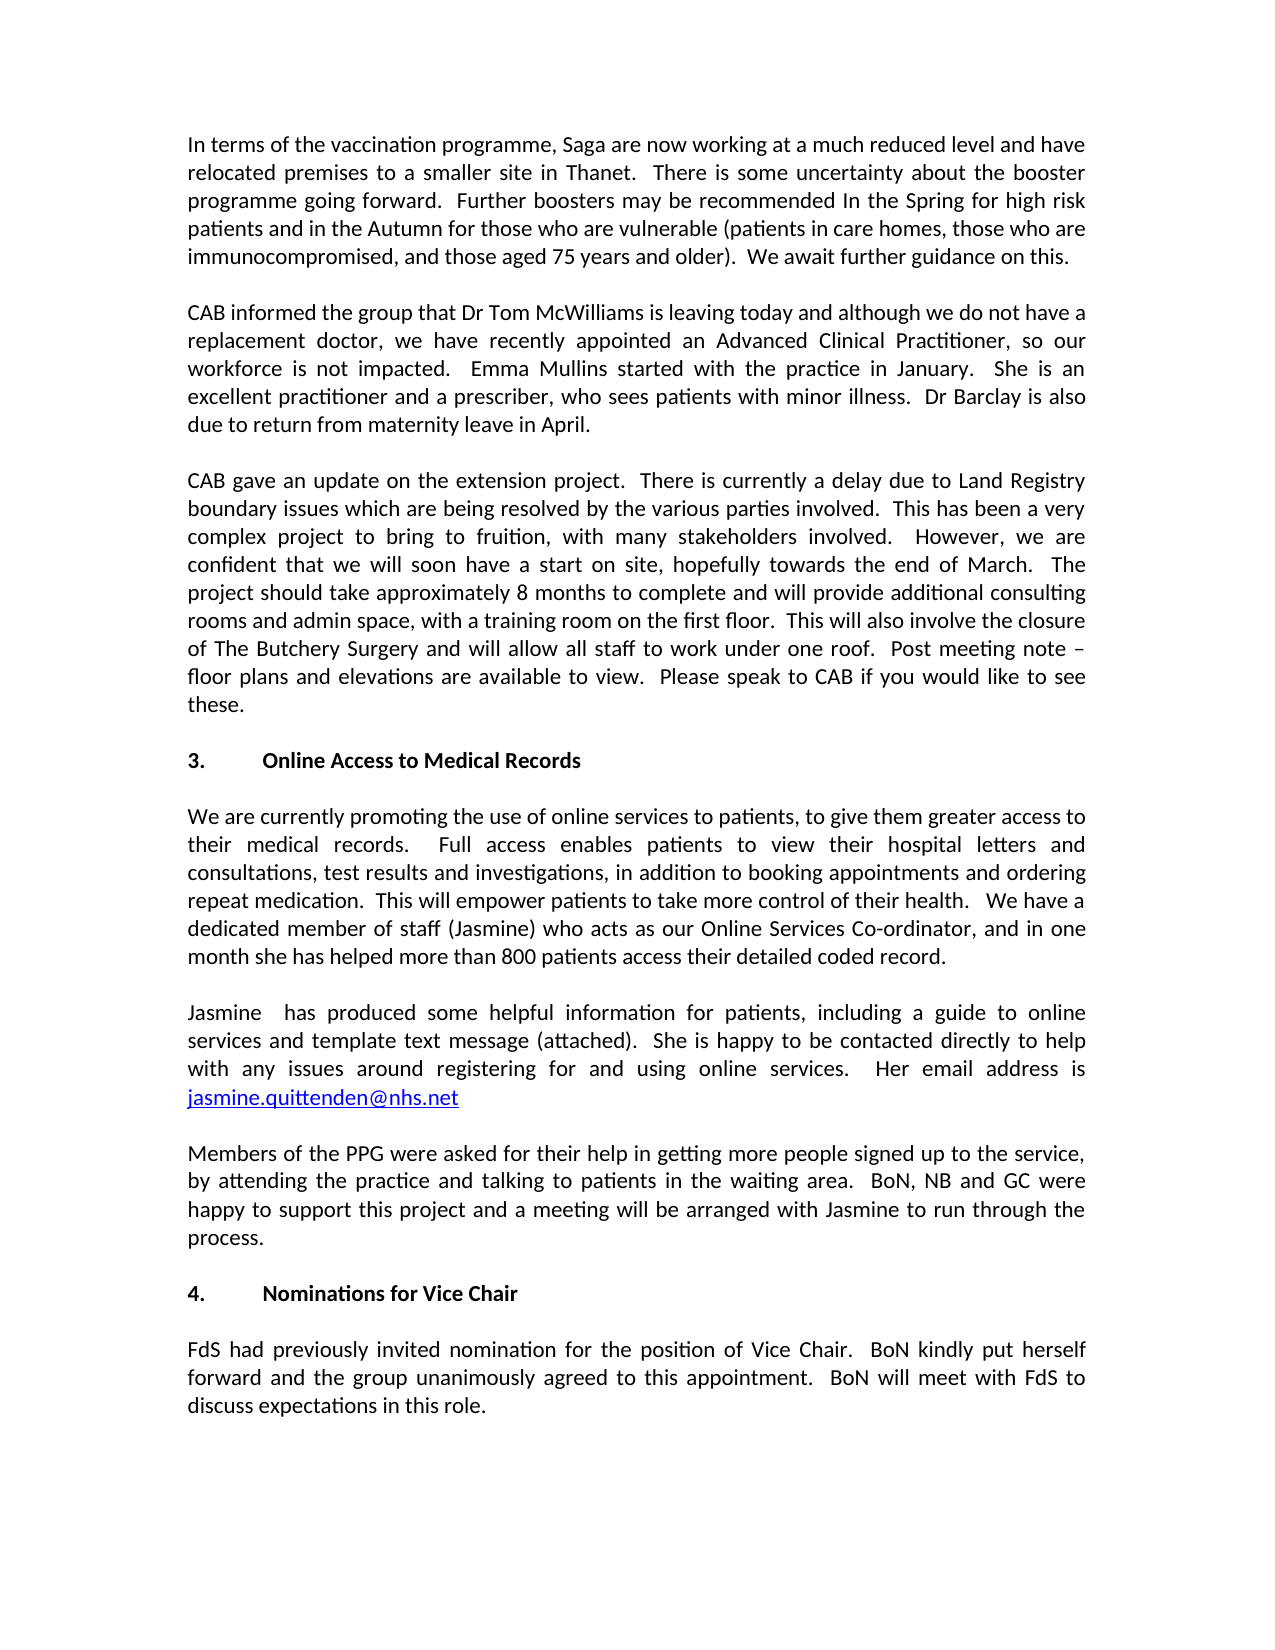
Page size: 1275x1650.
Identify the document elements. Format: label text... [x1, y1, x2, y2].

text In terms of the vaccination programme, Saga are now working at a much reduced level and have relocated premises to a smaller site in Thanet. There is some uncertainty about the booster programme going forward. Further boosters may be recommended In the Spring for high risk patients and in the Autumn for those who are vulnerable (patients in care homes, those who are immunocompromised, and those aged 75 years and older). We await further guidance on this. [187, 130, 1087, 270]
text We are currently promoting the use of online services to patients, to give them greater access to their medical records. Full access enables patients to view their hospital letters and consultations, test results and investigations, in addition to booking appointments and ordering repeat medication. This will empower patients to take more control of their health. We have a dedicated member of staff (Jasmine) who acts as our Online Services Co-ordinator, and in one month she has helped more than 800 patients access their detailed coded record. [187, 802, 1087, 971]
text Jasmine has produced some helpful information for patients, including a guide to online services and template text message (attached). She is happy to be contacted directly to help with any issues around registering for and using online services. Her email address is jasmine.quittenden@nhs.net [187, 998, 1087, 1111]
text FdS had previously invited nomination for the position of Vice Chair. BoN kindly put herself forward and the group unanimously agreed to this appointment. BoN will meet with FdS to discuss expectations in this role. [187, 1335, 1087, 1419]
text CAB gave an update on the extension project. There is currently a delay due to Land Registry boundary issues which are being resolved by the various parties involved. This has been a very complex project to bring to fruition, with many stakeholders involved. However, we are confident that we will soon have a start on site, hopefully towards the end of March. The project should take approximately 8 months to complete and will provide additional consulting rooms and admin space, with a training room on the first floor. This will also involve the closure of The Butchery Surgery and will allow all staff to work under one roof. Post meeting note – floor plans and elevations are available to view. Please speak to CAB if you would like to see these. [187, 466, 1087, 718]
list Nominations for Vice Chair [187, 1279, 1087, 1307]
text CAB informed the group that Dr Tom McWilliams is leaving today and although we do not have a replacement doctor, we have recently appointed an Advanced Clinical Practitioner, so our workforce is not impacted. Emma Mullins started with the practice in January. She is an excellent practitioner and a prescriber, who sees patients with minor illness. Dr Barclay is also due to return from maternity leave in April. [187, 298, 1087, 438]
list Online Access to Medical Records [187, 746, 1087, 774]
text Members of the PPG were asked for their help in getting more people signed up to the service, by attending the practice and talking to patients in the waiting area. BoN, NB and GC were happy to support this project and a meeting will be arranged with Jasmine to run through the process. [187, 1139, 1087, 1251]
